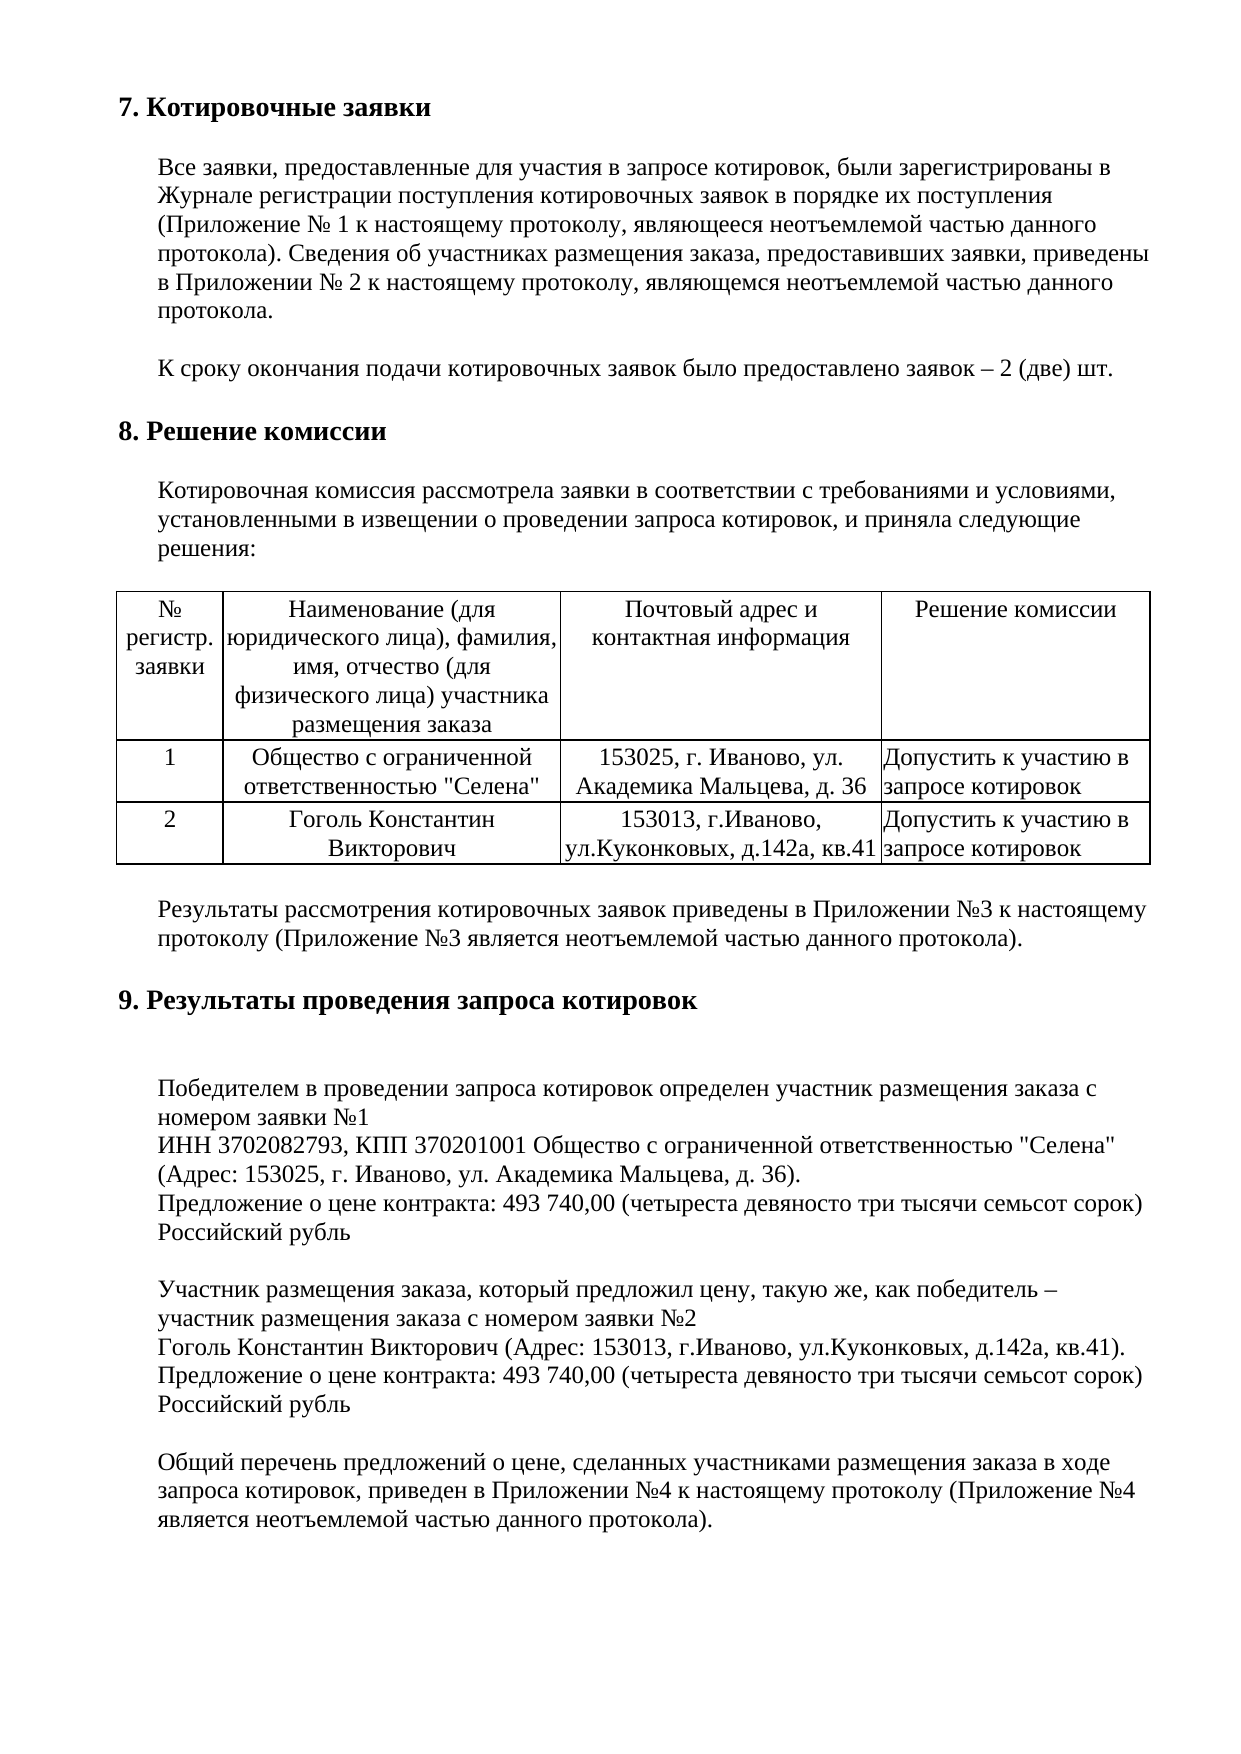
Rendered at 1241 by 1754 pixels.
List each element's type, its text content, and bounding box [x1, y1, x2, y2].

table_cell Допустить к участию в запросе котировок [882, 741, 1149, 801]
table_cell Гоголь Константин Викторович [224, 803, 560, 863]
text Все заявки, предоставленные для участия в запросе котировок, были зарегистрированы в Журнале регистрации поступления котировочных заявок в порядке их поступления (Приложение № 1 к настоящему протоколу, являющееся неотъемлемой частью данного протокола). Сведения об участниках размещения заказа, предоставивших заявки, приведены в Приложении № 2 к настоящему протоколу, являющемся неотъемлемой частью данного протокола. [157, 152, 1152, 324]
table_cell 2 [117, 803, 222, 863]
text К сроку окончания подачи котировочных заявок было предоставлено заявок – 2 (две) шт. [157, 353, 1152, 382]
text 8. Решение комиссии [118, 413, 1152, 446]
table_header Решение комиссии [882, 592, 1149, 739]
table_cell Общество с ограниченной ответственностью "Селена" [224, 741, 560, 801]
table_cell Допустить к участию в запросе котировок [882, 803, 1149, 863]
table_cell 1 [117, 741, 222, 801]
text Результаты рассмотрения котировочных заявок приведены в Приложении №3 к настоящему протоколу (Приложение №3 является неотъемлемой частью данного протокола). [157, 894, 1152, 952]
table_cell 153025, г. Иваново, ул. Академика Мальцева, д. 36 [561, 741, 881, 801]
text 7. Котировочные заявки [118, 90, 1152, 123]
table_header Наименование (для юридического лица), фамилия, имя, отчество (для физического лица) участника размещения заказа [224, 592, 560, 739]
table_header № регистр. заявки [117, 592, 222, 739]
text 9. Результаты проведения запроса котировок [118, 983, 1152, 1015]
table_header Почтовый адрес и контактная информация [561, 592, 881, 739]
text Котировочная комиссия рассмотрела заявки в соответствии с требованиями и условиями, установленными в извещении о проведении запроса котировок, и приняла следующие решения: [157, 475, 1152, 561]
text Победителем в проведении запроса котировок определен участник размещения заказа с номером заявки №1 ИНН 3702082793, КПП 370201001 Общество с ограниченной ответственностью "Селена" (Адрес: 153025, г. Иваново, ул. Академика Мальцева, д. 36). Предложение о цене контракта: 493 740,00 (четыреста девяносто три тысячи семьсот сорок) Российский рубль Участник размещения заказа, который предложил цену, такую же, как победитель – участник размещения заказа с номером заявки №2 Гоголь Константин Викторович (Адрес: 153013, г.Иваново, ул.Куконковых, д.142а, кв.41). Предложение о цене контракта: 493 740,00 (четыреста девяносто три тысячи семьсот сорок) Российский рубль Общий перечень предложений о цене, сделанных участниками размещения заказа в ходе запроса котировок, приведен в Приложении №4 к настоящему протоколу (Приложение №4 является неотъемлемой частью данного протокола). [157, 1044, 1152, 1533]
table_cell 153013, г.Иваново, ул.Куконковых, д.142а, кв.41 [561, 803, 881, 863]
